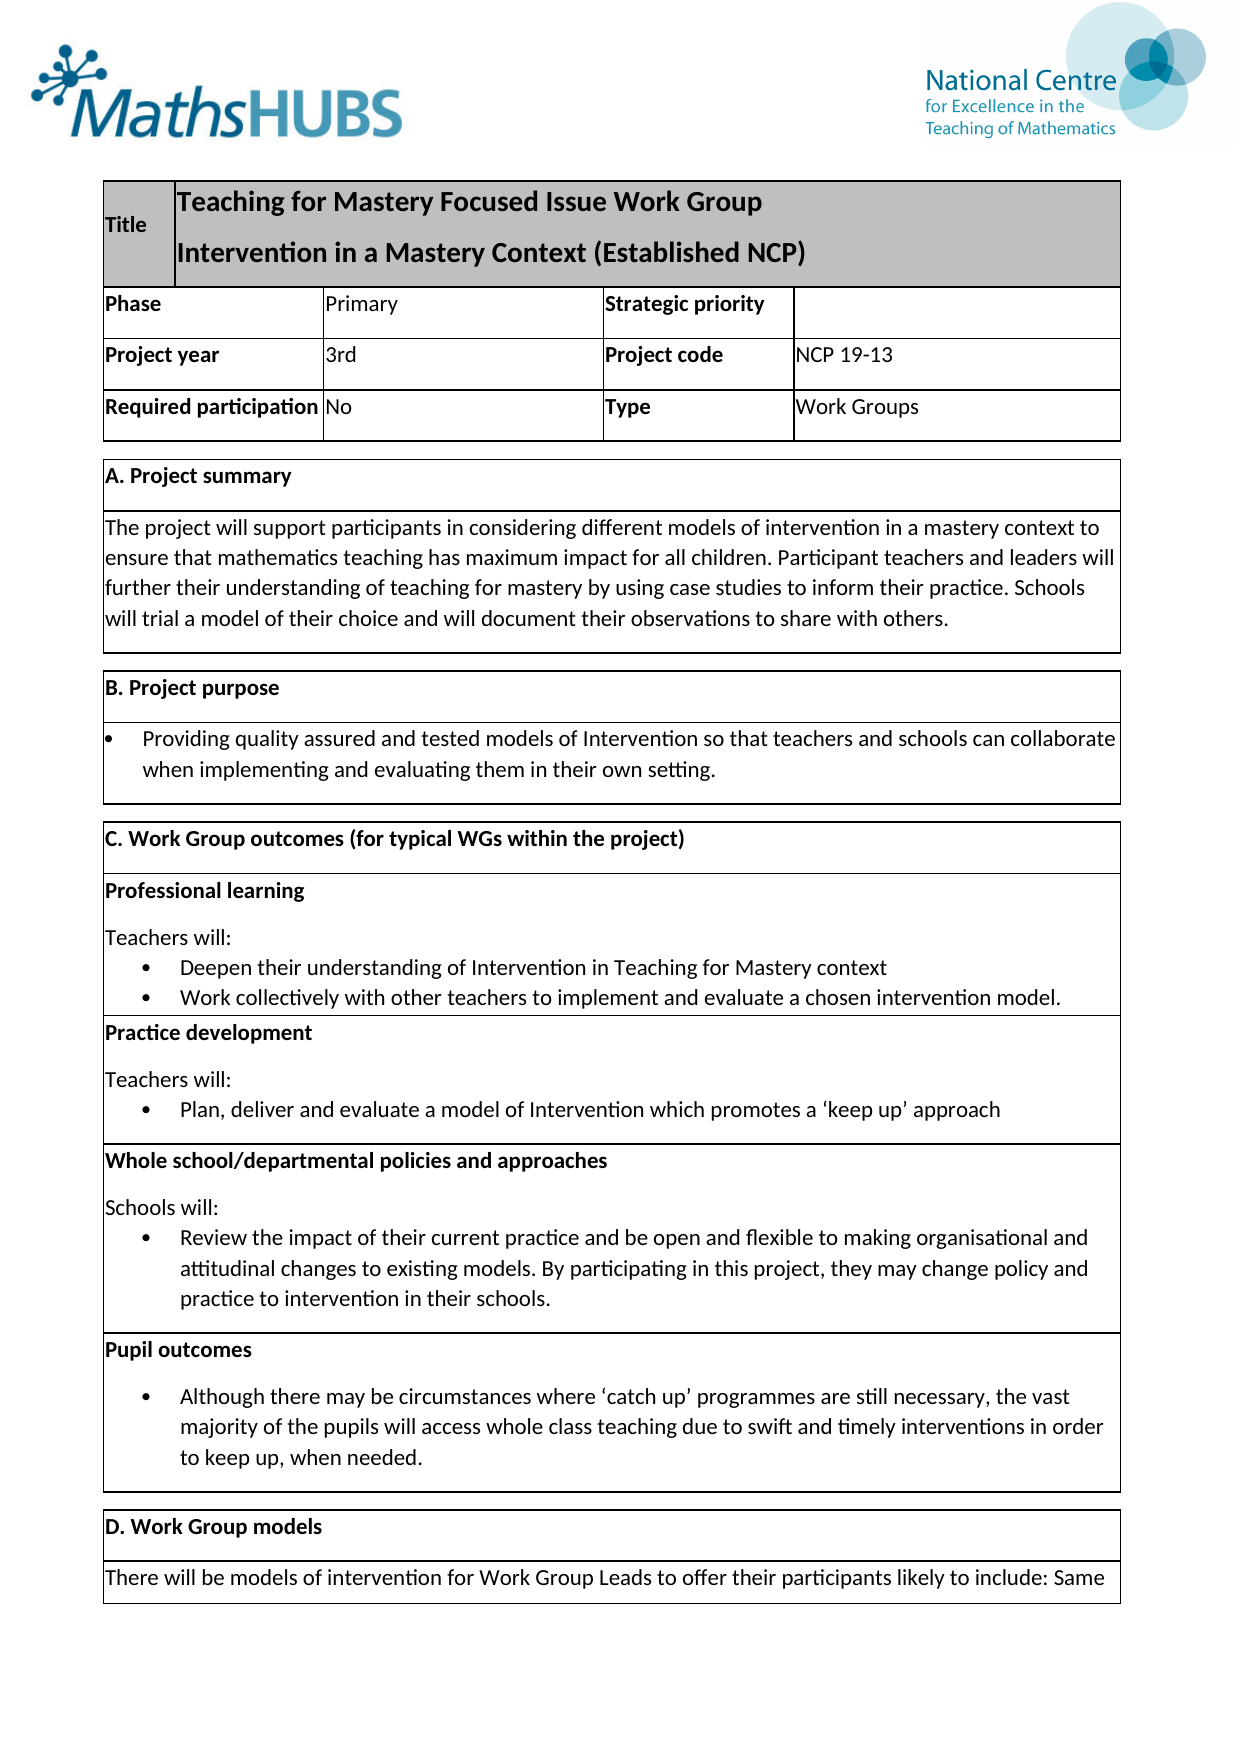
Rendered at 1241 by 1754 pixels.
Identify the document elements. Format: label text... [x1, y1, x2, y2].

table_cell Whole school/departmental policies and approaches Schools will: Review the impact of their current practice and be open and flexible to making organisational and attitudinal changes to existing models. By participating in this project, they may change policy and practice to intervention in their schools. [104, 1145, 1120, 1332]
table_cell Strategic priority [604, 288, 793, 337]
picture [8, 22, 423, 159]
table_cell The project will support participants in considering different models of intervention in a mastery context to ensure that mathematics teaching has maximum impact for all children. Participant teachers and leaders will further their understanding of teaching for mastery by using case studies to inform their practice. Schools will trial a model of their choice and will document their observations to share with others. [104, 512, 1120, 652]
table_cell Professional learning Teachers will: Deepen their understanding of Intervention in Teaching for Mastery context Work collectively with other teachers to implement and evaluate a chosen intervention model. [104, 874, 1120, 1015]
table_header B. Project purpose [104, 672, 1120, 721]
table_cell No [324, 391, 603, 440]
table_header Teaching for Mastery Focused Issue Work Group Intervention in a Mastery Context (Established NCP) [176, 182, 1120, 286]
table_cell Work Groups [795, 391, 1120, 440]
table_cell 3rd [324, 339, 603, 389]
table_cell Pupil outcomes Although there may be circumstances where ‘catch up’ programmes are still necessary, the vast majority of the pupils will access whole class teaching due to swift and timely interventions in order to keep up, when needed. [104, 1334, 1120, 1491]
table_cell Required participation [104, 391, 323, 440]
table_cell Providing quality assured and tested models of Intervention so that teachers and schools can collaborate when implementing and evaluating them in their own setting. [104, 723, 1120, 803]
table_cell Primary [324, 288, 603, 337]
table_cell Practice development Teachers will: Plan, deliver and evaluate a model of Intervention which promotes a ‘keep up’ approach [104, 1016, 1120, 1143]
table_cell Project year [104, 339, 323, 389]
table_header A. Project summary [104, 460, 1120, 510]
table_cell Phase [104, 288, 323, 337]
table_cell [795, 288, 1120, 337]
table_cell Type [604, 391, 793, 440]
table_header D. Work Group models [104, 1511, 1120, 1560]
table_header C. Work Group outcomes (for typical WGs within the project) [104, 823, 1120, 873]
table_header Title [104, 182, 174, 286]
table_cell Project code [604, 339, 793, 389]
table_cell NCP 19-13 [795, 339, 1120, 389]
picture [925, 0, 1236, 147]
